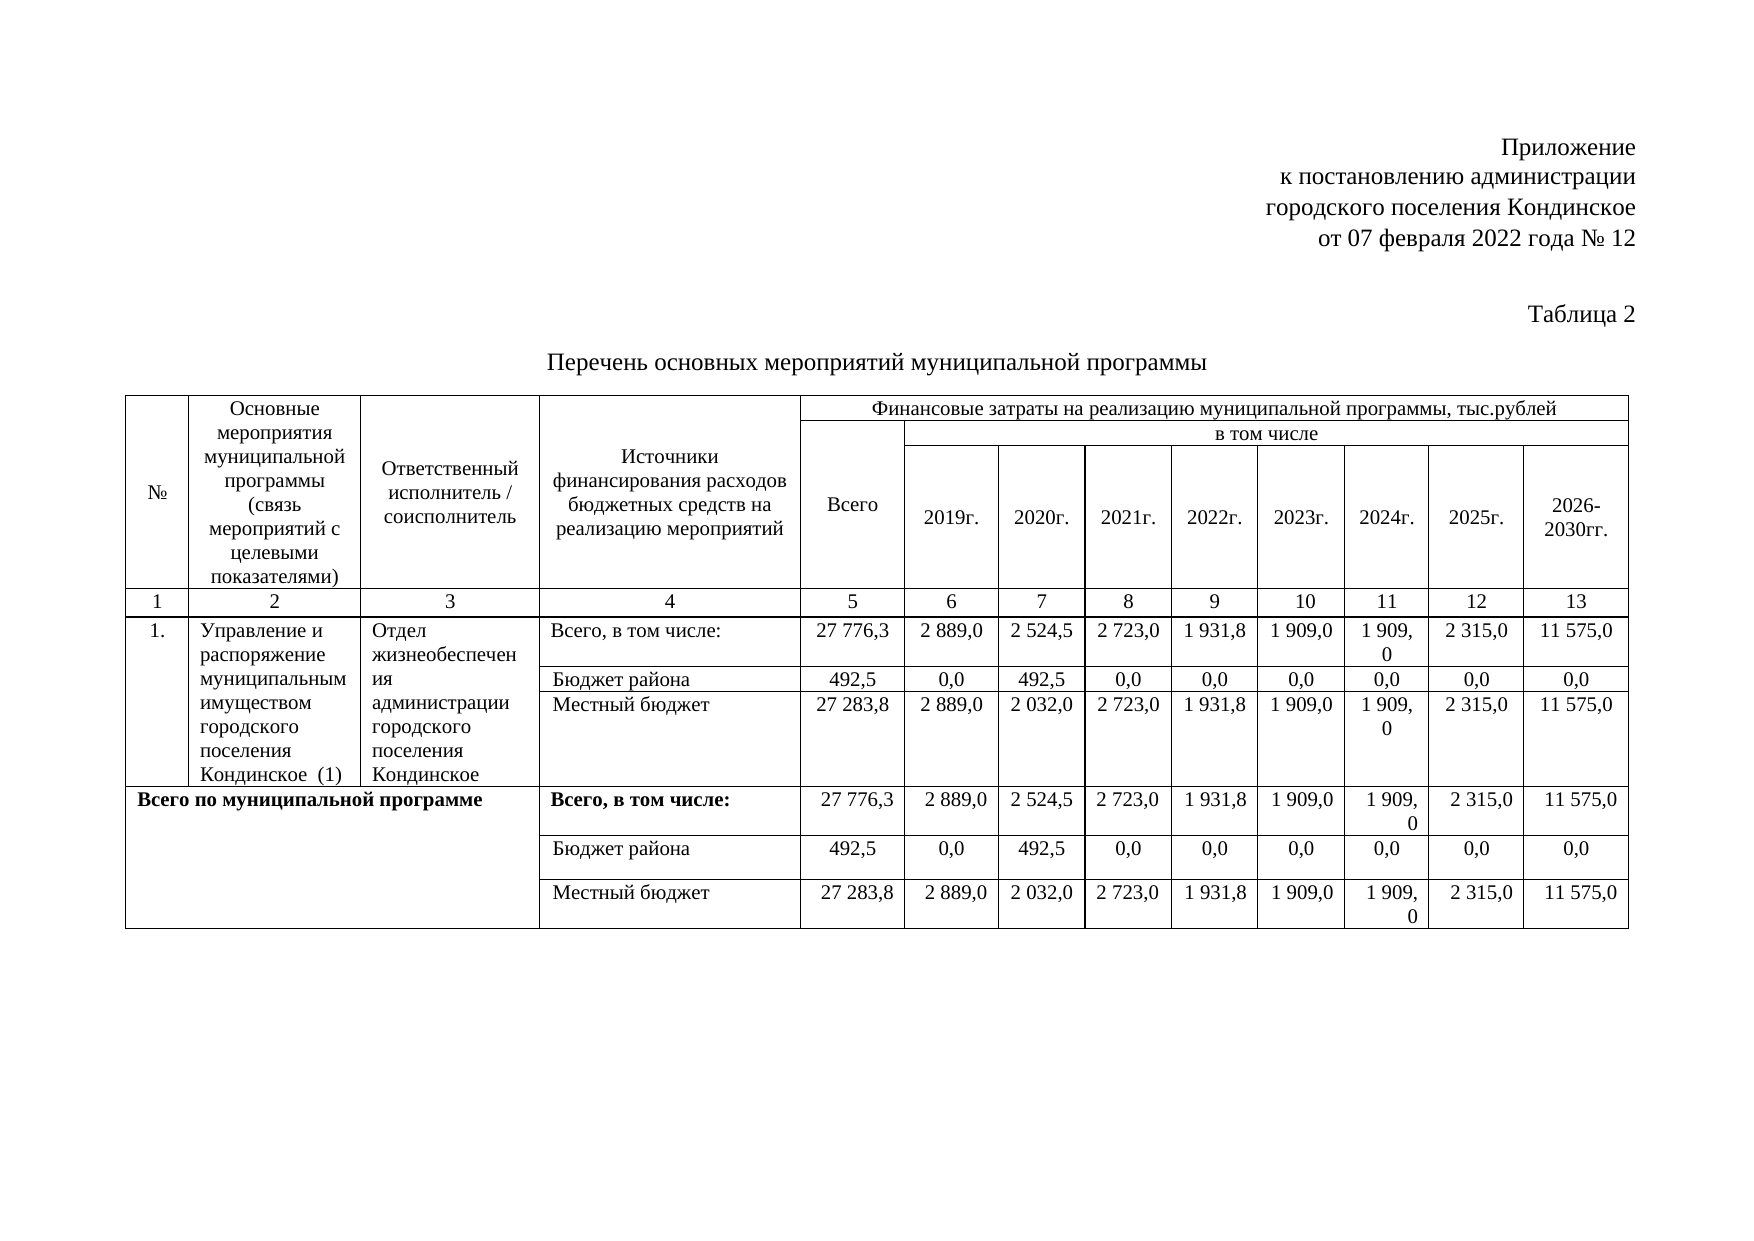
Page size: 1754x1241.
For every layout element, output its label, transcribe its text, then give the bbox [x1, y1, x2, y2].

table_cell 0,0 [1086, 836, 1171, 879]
table_cell 8 [1086, 589, 1171, 616]
table_cell 0,0 [1172, 836, 1257, 879]
table_cell 11 575,0 [1524, 787, 1628, 835]
table_cell 3 [361, 589, 539, 616]
table_cell Местный бюджет [540, 880, 800, 928]
table_cell 13 [1524, 589, 1628, 616]
table_cell 12 [1429, 589, 1523, 616]
table_cell Отдел жизнеобеспечения администрации городского поселения Кондинское [361, 618, 539, 786]
table_cell Всего [801, 421, 904, 588]
table_cell 1 909,0 [1258, 618, 1344, 666]
text от 07 февраля 2022 года № 12 [118, 223, 1636, 252]
table_cell в том числе [905, 421, 1628, 445]
table_cell Всего по муниципальной программе [126, 787, 539, 928]
table_cell 11 575,0 [1524, 880, 1628, 928]
table_cell 1 909,0 [1345, 787, 1428, 835]
table_cell 492,5 [801, 836, 904, 879]
table_cell Местный бюджет [540, 692, 800, 786]
table_cell 27 283,8 [801, 692, 904, 786]
table_header Основные мероприятия муниципальной программы (связь мероприятий с целевыми показателями) [189, 396, 360, 588]
table_cell 7 [999, 589, 1084, 616]
table_cell 1 931,8 [1172, 787, 1257, 835]
table_cell 27 283,8 [801, 880, 904, 928]
table_cell 2024г. [1345, 446, 1428, 588]
table_header Ответственный исполнитель / соисполнитель [361, 396, 539, 588]
table_cell 0,0 [905, 836, 998, 879]
table_cell 1 909,0 [1345, 880, 1428, 928]
table_cell 2023г. [1258, 446, 1344, 588]
table_cell 1 909,0 [1258, 692, 1344, 786]
table_cell 492,5 [999, 836, 1084, 879]
table_cell 2021г. [1086, 446, 1171, 588]
table_cell Бюджет района [540, 836, 800, 879]
table_cell 1 [126, 589, 188, 616]
table_cell 1 909,0 [1345, 692, 1428, 786]
table_cell 1 931,8 [1172, 618, 1257, 666]
table_cell 2 315,0 [1429, 787, 1523, 835]
table_cell 2026-2030гг. [1524, 446, 1628, 588]
table_cell 2 889,0 [905, 618, 998, 666]
table_cell 5 [801, 589, 904, 616]
text Приложение [118, 132, 1636, 161]
table_cell 27 776,3 [801, 618, 904, 666]
table_cell 1 931,8 [1172, 692, 1257, 786]
table_cell 1. [126, 618, 188, 786]
table_cell 2 032,0 [999, 692, 1084, 786]
table_cell 2 889,0 [905, 692, 998, 786]
table_header № [126, 396, 188, 588]
table_cell Всего, в том числе: [540, 787, 800, 835]
table_cell 0,0 [1429, 836, 1523, 879]
table_cell 11 [1345, 589, 1428, 616]
table_cell 0,0 [1524, 667, 1628, 691]
text Таблица 2 [118, 299, 1636, 328]
table_cell 2 315,0 [1429, 618, 1523, 666]
table_cell 1 931,8 [1172, 880, 1257, 928]
table_cell 9 [1172, 589, 1257, 616]
table_cell 2 889,0 [905, 787, 998, 835]
table_cell 2025г. [1429, 446, 1523, 588]
table_cell 2022г. [1172, 446, 1257, 588]
table_cell 492,5 [801, 667, 904, 691]
table_cell 2 315,0 [1429, 692, 1523, 786]
table_cell 0,0 [1258, 836, 1344, 879]
table_cell 0,0 [1345, 667, 1428, 691]
table_cell 2 723,0 [1086, 618, 1171, 666]
table_cell 2 [189, 589, 360, 616]
text Перечень основных мероприятий муниципальной программы [118, 347, 1636, 376]
table_cell 2 723,0 [1086, 880, 1171, 928]
table_cell 2 723,0 [1086, 692, 1171, 786]
table_cell 11 575,0 [1524, 692, 1628, 786]
table_cell 2 723,0 [1086, 787, 1171, 835]
table_cell 2 524,5 [999, 787, 1084, 835]
text городского поселения Кондинское [118, 192, 1636, 221]
table_cell 6 [905, 589, 998, 616]
table_cell 0,0 [1172, 667, 1257, 691]
table_cell 27 776,3 [801, 787, 904, 835]
table_cell 0,0 [1524, 836, 1628, 879]
table_cell 11 575,0 [1524, 618, 1628, 666]
table_cell 10 [1258, 589, 1344, 616]
table_cell 1 909,0 [1258, 880, 1344, 928]
table_header Источники финансирования расходов бюджетных средств на реализацию мероприятий [540, 396, 800, 588]
table_cell 0,0 [1258, 667, 1344, 691]
table_cell 0,0 [905, 667, 998, 691]
table_cell Управление и распоряжение муниципальным имуществом городского поселения Кондинское (1) [189, 618, 360, 786]
table_cell 492,5 [999, 667, 1084, 691]
table_cell 0,0 [1429, 667, 1523, 691]
table_cell Всего, в том числе: [540, 618, 800, 666]
table_cell 2 524,5 [999, 618, 1084, 666]
table_cell 4 [540, 589, 800, 616]
table_header Финансовые затраты на реализацию муниципальной программы, тыс.рублей [801, 396, 1628, 419]
text к постановлению администрации [118, 161, 1636, 189]
table_cell 2020г. [999, 446, 1084, 588]
table_cell Бюджет района [540, 667, 800, 691]
table_cell 0,0 [1086, 667, 1171, 691]
table_cell 2 889,0 [905, 880, 998, 928]
table_cell 2019г. [905, 446, 998, 588]
table_cell 1 909,0 [1345, 618, 1428, 666]
table_cell 2 315,0 [1429, 880, 1523, 928]
table_cell 0,0 [1345, 836, 1428, 879]
table_cell 2 032,0 [999, 880, 1084, 928]
table_cell 1 909,0 [1258, 787, 1344, 835]
